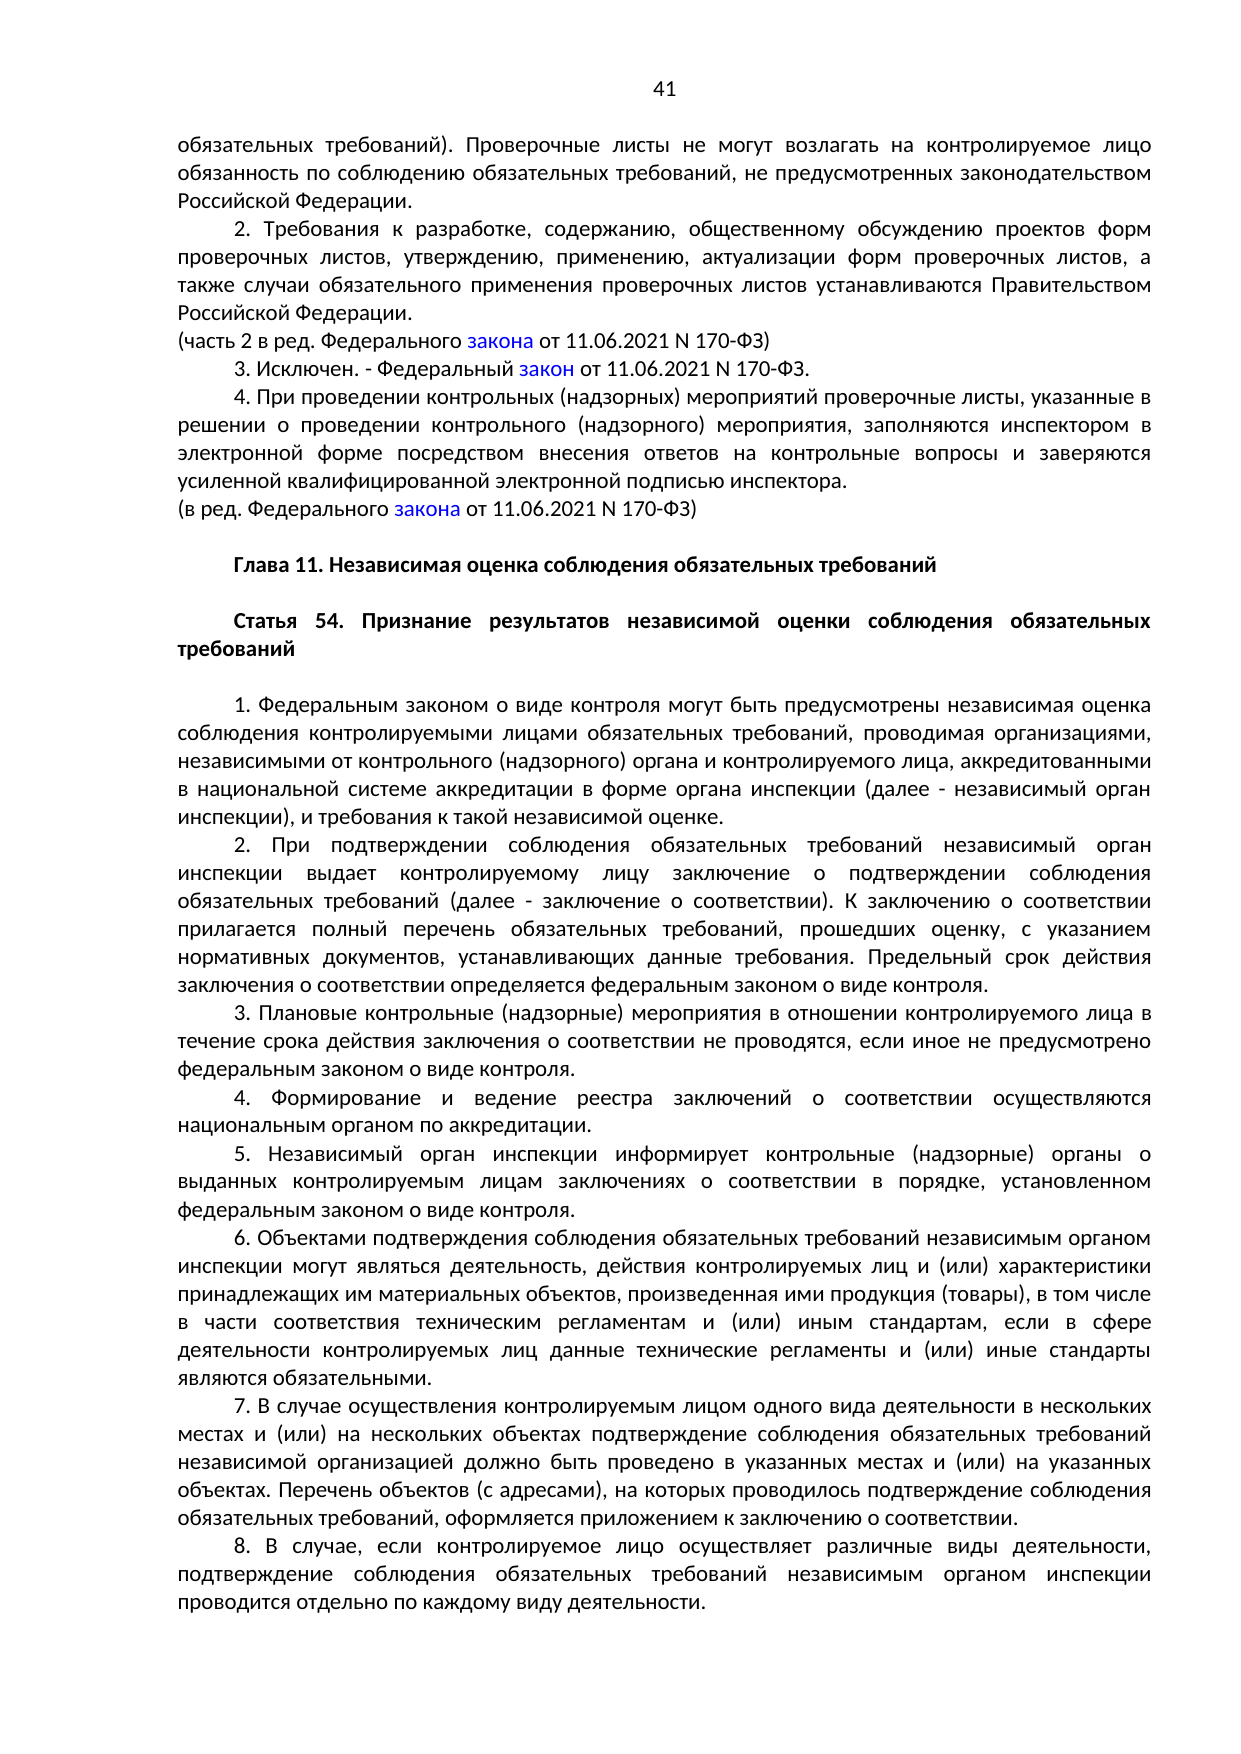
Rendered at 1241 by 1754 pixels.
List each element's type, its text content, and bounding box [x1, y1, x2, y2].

text 3. Плановые контрольные (надзорные) мероприятия в отношении контролируемого лица в течение срока действия заключения о соответствии не проводятся, если иное не предусмотрено федеральным законом о виде контроля. [177, 998, 1152, 1083]
text 2. При подтверждении соблюдения обязательных требований независимый орган инспекции выдает контролируемому лицу заключение о подтверждении соблюдения обязательных требований (далее - заключение о соответствии). К заключению о соответствии прилагается полный перечень обязательных требований, прошедших оценку, с указанием нормативных документов, устанавливающих данные требования. Предельный срок действия заключения о соответствии определяется федеральным законом о виде контроля. [177, 830, 1152, 998]
text 1. Федеральным законом о виде контроля могут быть предусмотрены независимая оценка соблюдения контролируемыми лицами обязательных требований, проводимая организациями, независимыми от контрольного (надзорного) органа и контролируемого лица, аккредитованными в национальной системе аккредитации в форме органа инспекции (далее - независимый орган инспекции), и требования к такой независимой оценке. [177, 690, 1152, 830]
text 2. Требования к разработке, содержанию, общественному обсуждению проектов форм проверочных листов, утверждению, применению, актуализации форм проверочных листов, а также случаи обязательного применения проверочных листов устанавливаются Правительством Российской Федерации. [177, 214, 1152, 326]
text (в ред. Федерального закона от 11.06.2021 N 170-ФЗ) [177, 494, 1152, 522]
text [177, 130, 1152, 214]
text 3. Исключен. - Федеральный закон от 11.06.2021 N 170-ФЗ. [177, 354, 1152, 382]
text 4. При проведении контрольных (надзорных) мероприятий проверочные листы, указанные в решении о проведении контрольного (надзорного) мероприятия, заполняются инспектором в электронной форме посредством внесения ответов на контрольные вопросы и заверяются усиленной квалифицированной электронной подписью инспектора. [177, 382, 1152, 494]
title Глава 11. Независимая оценка соблюдения обязательных требований [177, 550, 1152, 578]
text 5. Независимый орган инспекции информирует контрольные (надзорные) органы о выданных контролируемым лицам заключениях о соответствии в порядке, установленном федеральным законом о виде контроля. [177, 1139, 1152, 1223]
text 4. Формирование и ведение реестра заключений о соответствии осуществляются национальным органом по аккредитации. [177, 1083, 1152, 1139]
title Статья 54. Признание результатов независимой оценки соблюдения обязательных требований [177, 606, 1152, 662]
text (часть 2 в ред. Федерального закона от 11.06.2021 N 170-ФЗ) [177, 326, 1152, 354]
text 7. В случае осуществления контролируемым лицом одного вида деятельности в нескольких местах и (или) на нескольких объектах подтверждение соблюдения обязательных требований независимой организацией должно быть проведено в указанных местах и (или) на указанных объектах. Перечень объектов (с адресами), на которых проводилось подтверждение соблюдения обязательных требований, оформляется приложением к заключению о соответствии. [177, 1391, 1152, 1531]
text 8. В случае, если контролируемое лицо осуществляет различные виды деятельности, подтверждение соблюдения обязательных требований независимым органом инспекции проводится отдельно по каждому виду деятельности. [177, 1531, 1152, 1615]
text 6. Объектами подтверждения соблюдения обязательных требований независимым органом инспекции могут являться деятельность, действия контролируемых лиц и (или) характеристики принадлежащих им материальных объектов, произведенная ими продукция (товары), в том числе в части соответствия техническим регламентам и (или) иным стандартам, если в сфере деятельности контролируемых лиц данные технические регламенты и (или) иные стандарты являются обязательными. [177, 1223, 1152, 1391]
